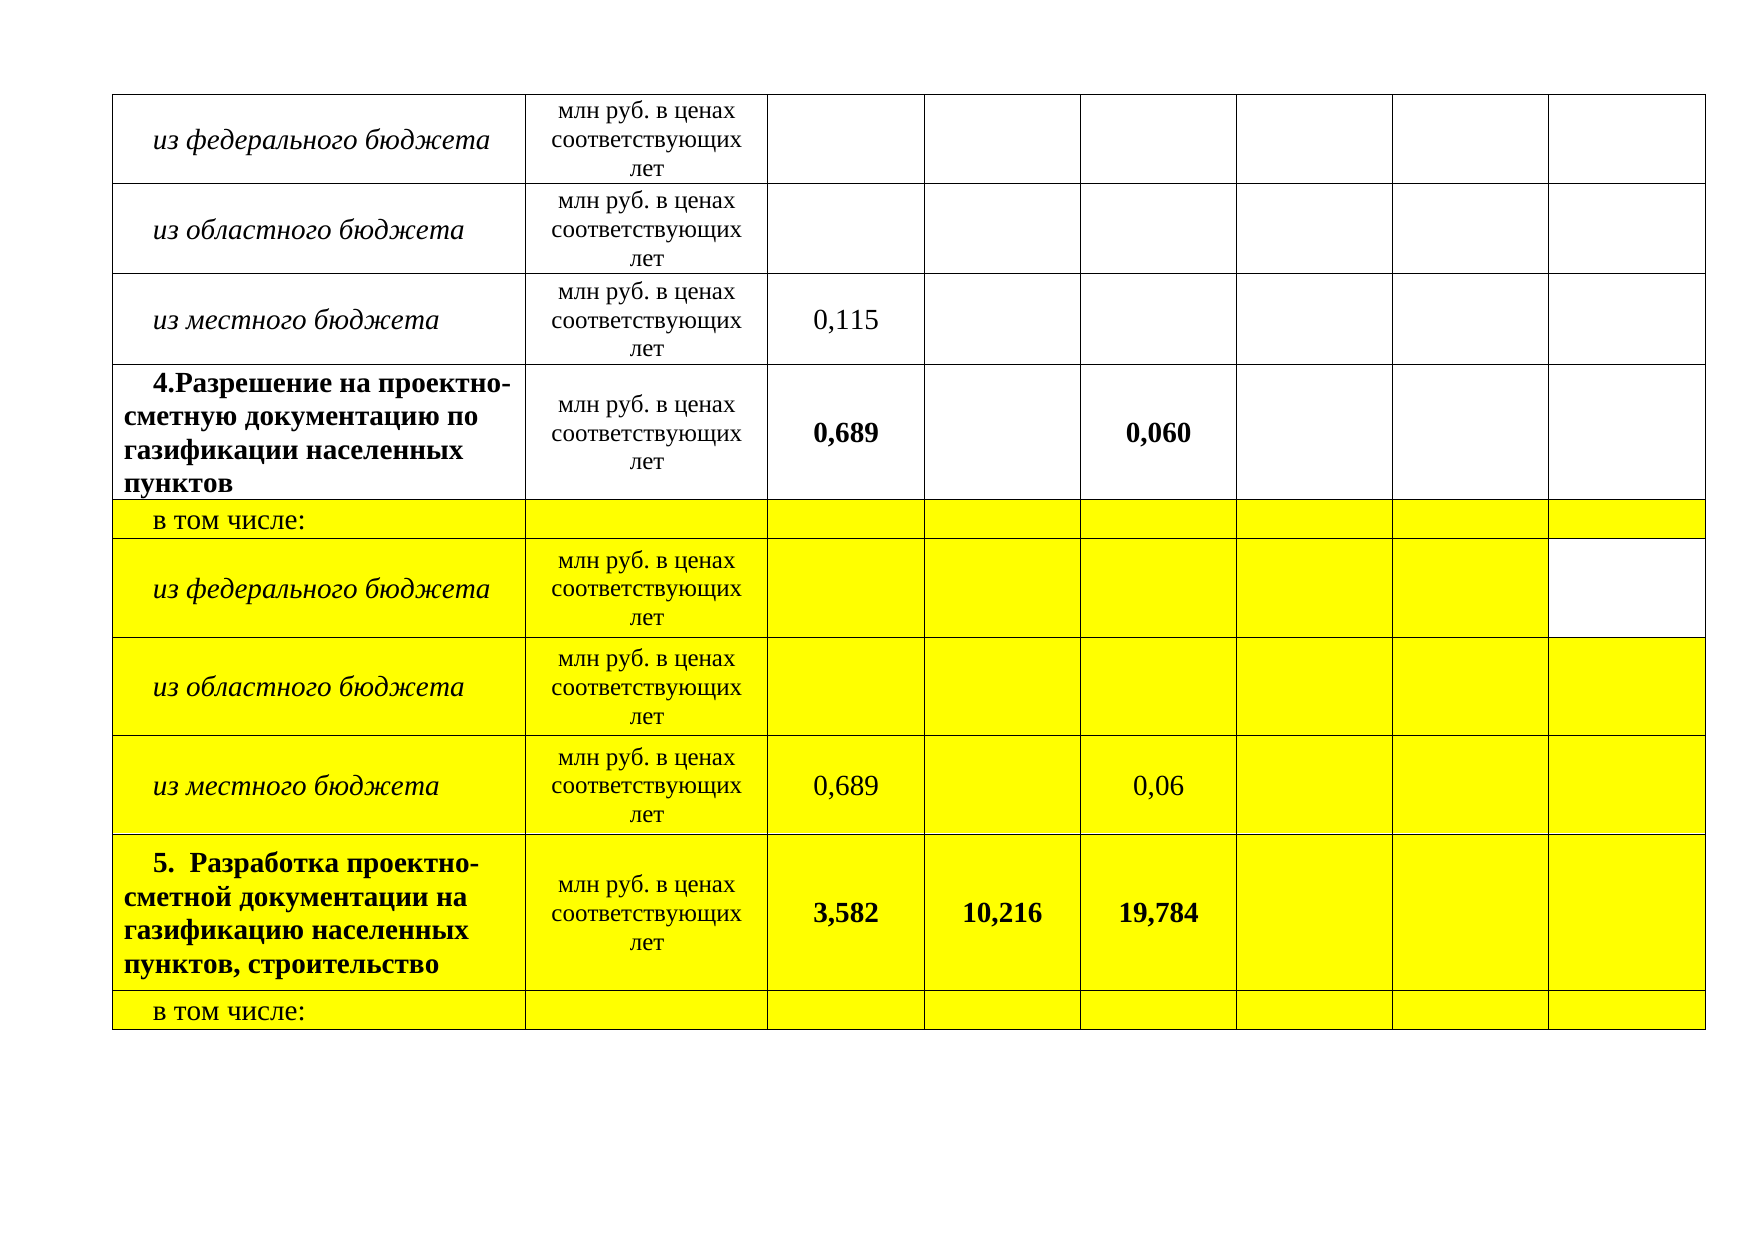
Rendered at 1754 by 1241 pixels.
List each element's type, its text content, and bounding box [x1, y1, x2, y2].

table_cell 0,689 [768, 365, 924, 499]
table_cell [1081, 638, 1236, 735]
table_cell [1549, 539, 1705, 637]
table_cell из областного бюджета [113, 184, 525, 273]
table_cell [526, 500, 767, 538]
table_cell [1237, 500, 1392, 538]
table_cell [1549, 95, 1705, 183]
table_cell [1393, 500, 1548, 538]
table_cell [1393, 638, 1548, 735]
table_cell 19,784 [1081, 835, 1236, 990]
table_cell [925, 184, 1080, 273]
table_cell 0,689 [768, 736, 924, 833]
table_cell [925, 736, 1080, 833]
table_cell [1549, 736, 1705, 833]
table_cell 5. Разработка проектно-сметной документации на газификацию населенных пунктов, строительство [113, 835, 525, 990]
table_cell [1549, 184, 1705, 273]
table_cell [1237, 539, 1392, 637]
table_cell млн руб. в ценах соответствующих лет [526, 184, 767, 273]
table_cell [1393, 991, 1548, 1029]
table_cell [1237, 184, 1392, 273]
table_cell из федерального бюджета [113, 539, 525, 637]
table_cell [1393, 274, 1548, 364]
table_cell млн руб. в ценах соответствующих лет [526, 365, 767, 499]
table_cell [1549, 638, 1705, 735]
table_cell млн руб. в ценах соответствующих лет [526, 638, 767, 735]
table_cell [925, 365, 1080, 499]
table_cell [1081, 274, 1236, 364]
table_cell 10,216 [925, 835, 1080, 990]
table_cell [1549, 991, 1705, 1029]
table_cell [925, 274, 1080, 364]
table_cell [1549, 274, 1705, 364]
table_cell 3,582 [768, 835, 924, 990]
table_cell [1081, 184, 1236, 273]
table_cell [526, 991, 767, 1029]
table_cell из местного бюджета [113, 274, 525, 364]
table_cell [1237, 835, 1392, 990]
table_cell [1237, 736, 1392, 833]
table_cell млн руб. в ценах соответствующих лет [526, 539, 767, 637]
table_cell [768, 991, 924, 1029]
table_cell 0,060 [1081, 365, 1236, 499]
table_cell [1237, 95, 1392, 183]
table_cell [768, 539, 924, 637]
table_cell [925, 539, 1080, 637]
table_cell млн руб. в ценах соответствующих лет [526, 835, 767, 990]
table_cell [1081, 500, 1236, 538]
table_cell [1237, 365, 1392, 499]
table_cell из федерального бюджета [113, 95, 525, 183]
table_cell [768, 95, 924, 183]
table_cell [925, 638, 1080, 735]
table_cell 4.Разрешение на проектно-сметную документацию по газификации населенных пунктов [113, 365, 525, 499]
table_cell [1081, 539, 1236, 637]
table_cell [1393, 184, 1548, 273]
table_cell [1237, 991, 1392, 1029]
table_cell [925, 991, 1080, 1029]
table_cell [1393, 539, 1548, 637]
table_cell [1081, 991, 1236, 1029]
table_cell млн руб. в ценах соответствующих лет [526, 736, 767, 833]
table_cell в том числе: [113, 991, 525, 1029]
table_cell в том числе: [113, 500, 525, 538]
table_cell [1549, 835, 1705, 990]
table_cell 0,06 [1081, 736, 1236, 833]
table_cell [925, 95, 1080, 183]
table_cell [1393, 835, 1548, 990]
table_cell [768, 500, 924, 538]
table_cell [1549, 365, 1705, 499]
table_cell [1237, 638, 1392, 735]
table_cell млн руб. в ценах соответствующих лет [526, 95, 767, 183]
table_cell 0,115 [768, 274, 924, 364]
table_cell [925, 500, 1080, 538]
table_cell [1393, 736, 1548, 833]
table_cell [1393, 95, 1548, 183]
table_cell [1393, 365, 1548, 499]
table_cell [1237, 274, 1392, 364]
table_cell [768, 184, 924, 273]
table_cell [1549, 500, 1705, 538]
table_cell [1081, 95, 1236, 183]
table_cell [768, 638, 924, 735]
table_cell из областного бюджета [113, 638, 525, 735]
table_cell млн руб. в ценах соответствующих лет [526, 274, 767, 364]
table_cell из местного бюджета [113, 736, 525, 833]
